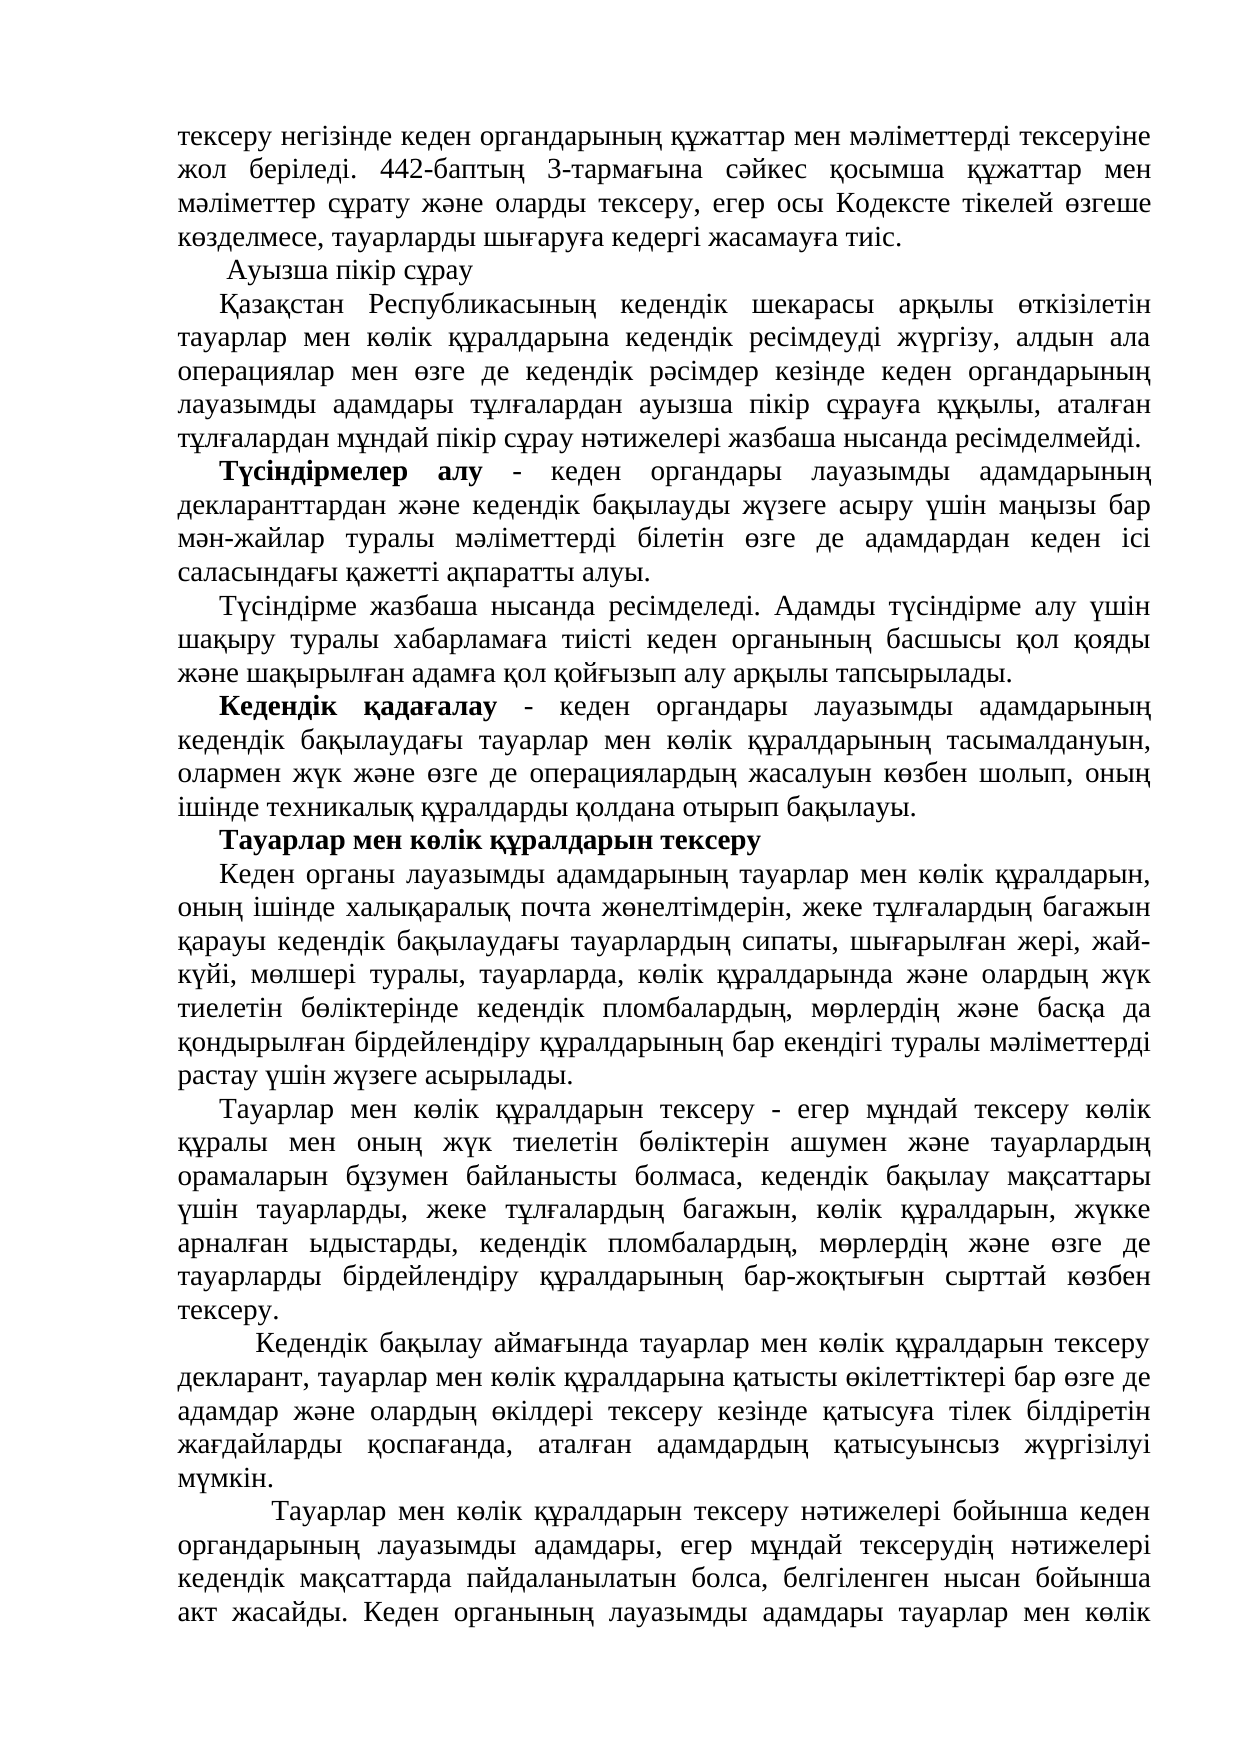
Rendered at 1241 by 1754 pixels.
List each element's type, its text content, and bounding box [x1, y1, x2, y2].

text Тауарлар мен көлік құралдарын тексеру - егер мұндай тексеру көлік құралы мен оның жүк тиелетін бөліктерін ашумен және тауарлардың орамаларын бұзумен байланысты болмаса, кедендік бақылау мақсаттары үшін тауарларды, жеке тұлғалардың багажын, көлік құралдарын, жүкке арналған ыдыстарды, кедендік пломбалардың, мөрлердің және өзге де тауарларды бірдейлендіру құралдарының бар-жоқтығын сырттай көзбен тексеру. [177, 1091, 1152, 1326]
text Кедендік қадағалау - кеден органдары лауазымды адамдарының кедендік бақылаудағы тауарлар мен көлік құралдарының тасымалдануын, олармен жүк және өзге де операциялардың жасалуын көзбен шолып, оның ішінде техникалық құралдарды қолдана отырып бақылауы. [177, 688, 1152, 822]
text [177, 118, 1152, 252]
text Қазақстан Республикасының кедендік шекарасы арқылы өткізілетін тауарлар мен көлік құралдарына кедендік ресімдеуді жүргізу, алдын ала операциялар мен өзге де кедендік рәсімдер кезінде кеден органдарының лауазымды адамдары тұлғалардан ауызша пікір сұрауға құқылы, аталған тұлғалардан мұндай пікір сұрау нәтижелері жазбаша нысанда ресімделмейді. [177, 286, 1152, 453]
text Ауызша пікір сұрау [177, 252, 1152, 286]
text Түсіндірмелер алу - кеден органдары лауазымды адамдарының декларанттардан және кедендік бақылауды жүзеге асыру үшін маңызы бар мән-жайлар туралы мәліметтерді білетін өзге де адамдардан кеден ісі саласындағы қажетті ақпаратты алуы. [177, 453, 1152, 588]
text Тауарлар мен көлік құралдарын тексеру [177, 822, 1152, 856]
text Кеден органы лауазымды адамдарының тауарлар мен көлік құралдарын, оның ішінде халықаралық почта жөнелтімдерін, жеке тұлғалардың багажын қарауы кедендік бақылаудағы тауарлардың сипаты, шығарылған жері, жай-күйі, мөлшері туралы, тауарларда, көлік құралдарында және олардың жүк тиелетін бөліктерінде кедендік пломбалардың, мөрлердің және басқа да қондырылған бірдейлендіру құралдарының бар екендігі туралы мәліметтерді растау үшін жүзеге асырылады. [177, 856, 1152, 1091]
text Түсіндірме жазбаша нысанда ресімделеді. Адамды түсіндірме алу үшін шақыру туралы хабарламаға тиісті кеден органының басшысы қол қояды және шақырылған адамға қол қойғызып алу арқылы тапсырылады. [177, 588, 1152, 688]
text Кедендік бақылау аймағында тауарлар мен көлік құралдарын тексеру декларант, тауарлар мен көлік құралдарына қатысты өкілеттіктері бар өзге де адамдар және олардың өкілдері тексеру кезінде қатысуға тілек білдіретін жағдайларды қоспағанда, аталған адамдардың қатысуынсыз жүргізілуі мүмкін. [177, 1326, 1152, 1493]
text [177, 1493, 1152, 1627]
